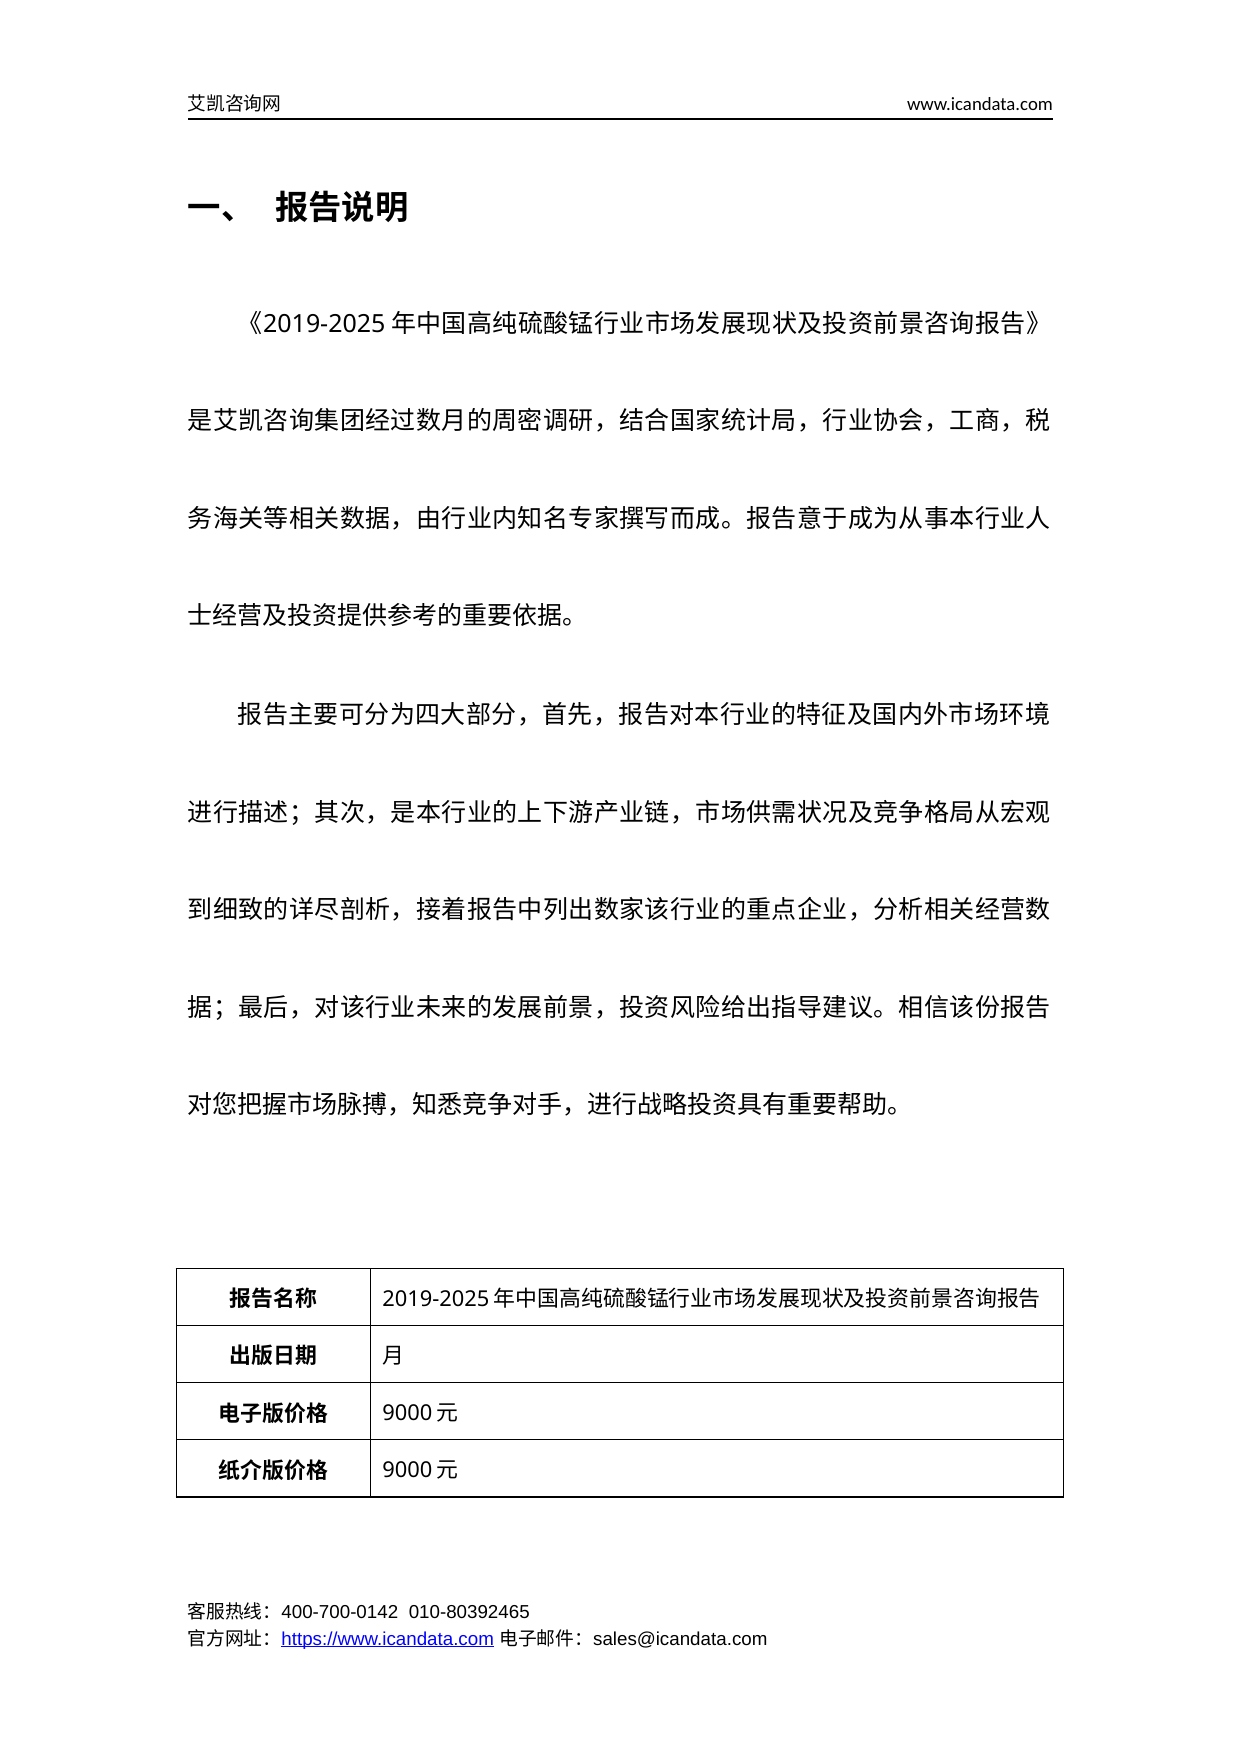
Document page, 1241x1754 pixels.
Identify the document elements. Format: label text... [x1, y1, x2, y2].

table_header 2019-2025年中国高纯硫酸锰行业市场发展现状及投资前景咨询报告 [371, 1269, 1063, 1325]
text 报告主要可分为四大部分，首先，报告对本行业的特征及国内外市场环境进行描述；其次，是本行业的上下游产业链，市场供需状况及竞争格局从宏观到细致的详尽剖析，接着报告中列出数家该行业的重点企业，分析相关经营数据；最后，对该行业未来的发展前景，投资风险给出指导建议。相信该份报告对您把握市场脉搏，知悉竞争对手，进行战略投资具有重要帮助。 [187, 681, 1053, 1136]
text 《2019-2025年中国高纯硫酸锰行业市场发展现状及投资前景咨询报告》是艾凯咨询集团经过数月的周密调研，结合国家统计局，行业协会，工商，税务海关等相关数据，由行业内知名专家撰写而成。报告意于成为从事本行业人士经营及投资提供参考的重要依据。 [187, 289, 1053, 646]
table_cell 电子版价格 [177, 1383, 370, 1439]
table_cell 出版日期 [177, 1326, 370, 1382]
table_cell 9000元 [371, 1440, 1063, 1496]
table_cell 纸介版价格 [177, 1440, 370, 1496]
subtitle 报告说明 [187, 172, 1053, 237]
table_cell 9000元 [371, 1383, 1063, 1439]
table_header 报告名称 [177, 1269, 370, 1325]
table_cell 月 [371, 1326, 1063, 1382]
